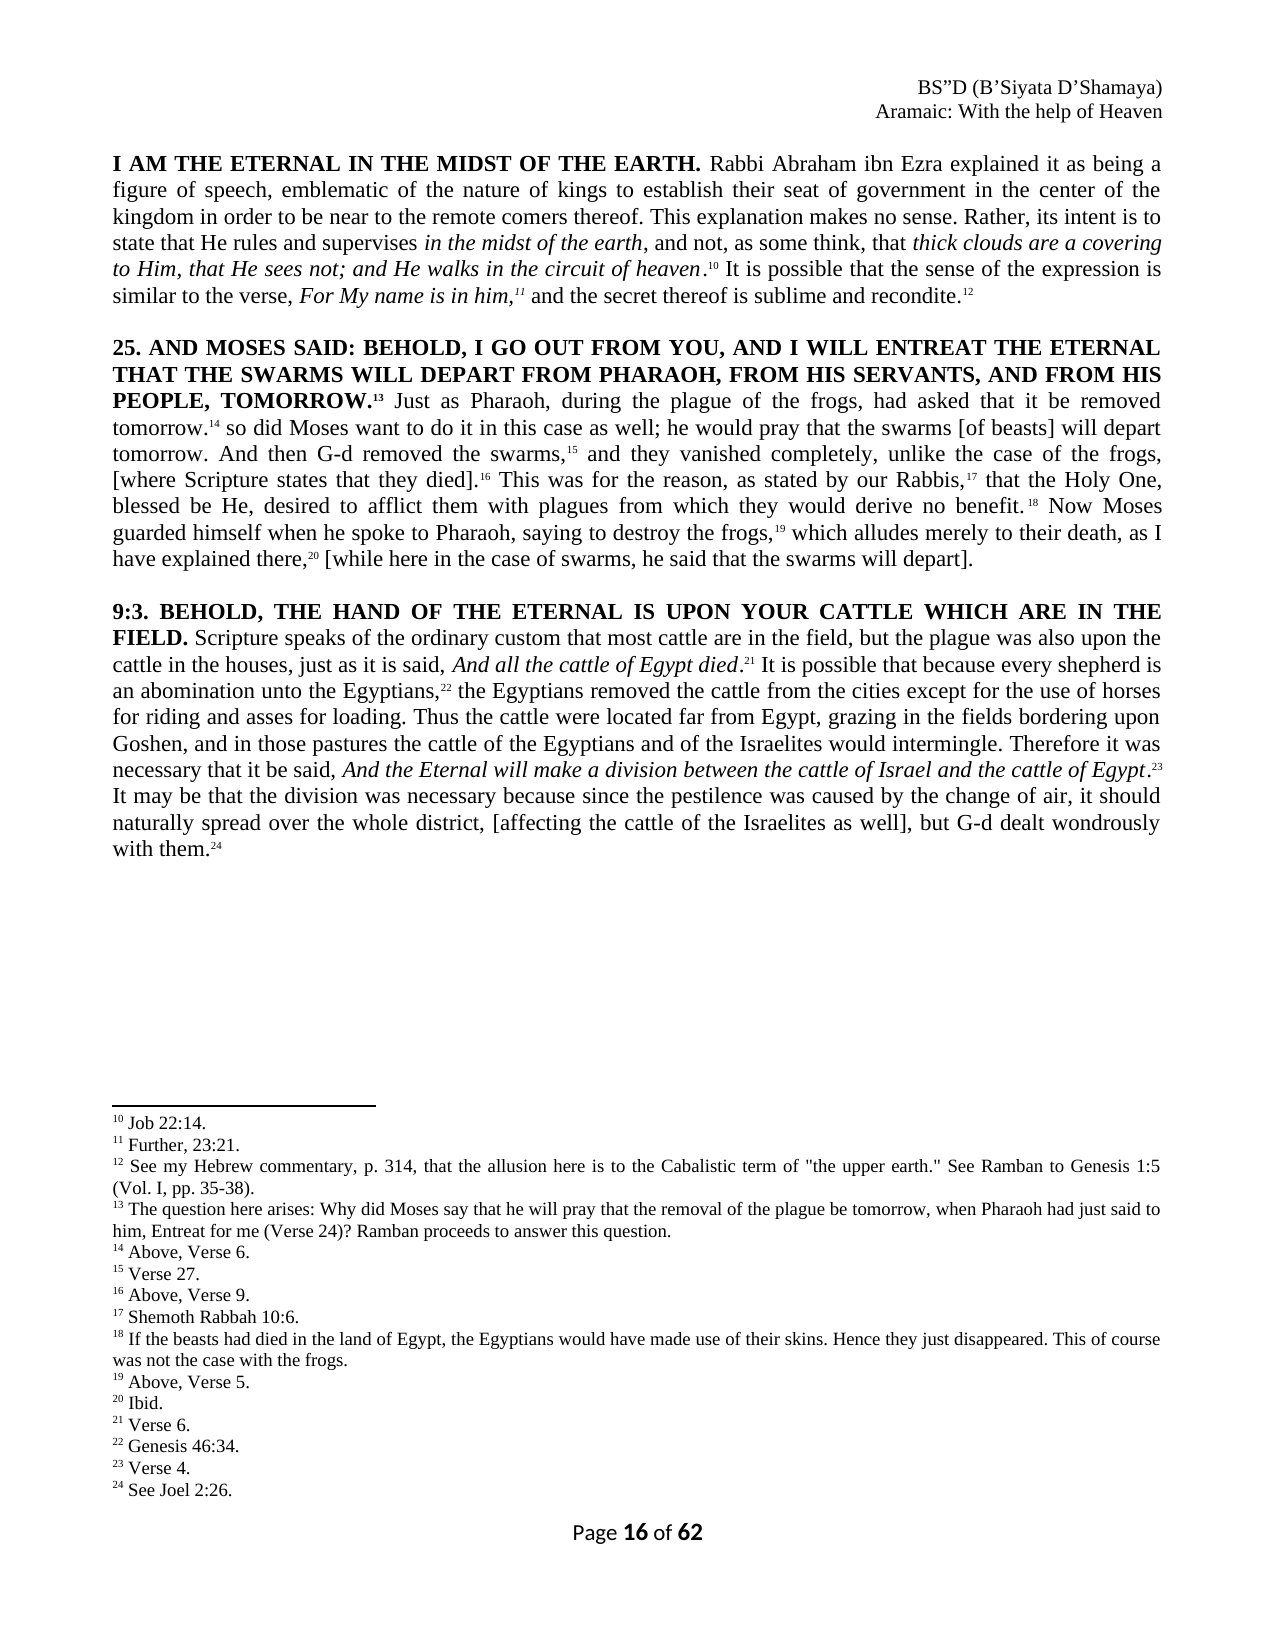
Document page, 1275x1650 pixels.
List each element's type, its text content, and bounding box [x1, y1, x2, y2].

text I AM THE ETERNAL IN THE MIDST OF THE EARTH. Rabbi Abraham ibn Ezra explained it as being a figure of speech, emblematic of the nature of kings to establish their seat of government in the center of the kingdom in order to be near to the remote comers thereof. This explanation makes no sense. Rather, its intent is to state that He rules and supervises in the midst of the earth, and not, as some think, that thick clouds are a covering to Him, that He sees not; and He walks in the circuit of heaven. It is possible that the sense of the expression is similar to the verse, For My name is in him, and the secret thereof is sublime and recondite. [112, 150, 1162, 308]
text 9:3. BEHOLD, THE HAND OF THE ETERNAL IS UPON YOUR CATTLE WHICH ARE IN THE FIELD. Scripture speaks of the ordinary custom that most cattle are in the field, but the plague was also upon the cattle in the houses, just as it is said, And all the cattle of Egypt died. It is possible that because every shepherd is an abomination unto the Egyptians, the Egyptians removed the cattle from the cities except for the use of horses for riding and asses for loading. Thus the cattle were located far from Egypt, grazing in the fields bordering upon Goshen, and in those pastures the cattle of the Egyptians and of the Israelites would intermingle. Therefore it was necessary that it be said, And the Eternal will make a division between the cattle of Israel and the cattle of Egypt. It may be that the division was necessary because since the pestilence was caused by the change of air, it should naturally spread over the whole district, [affecting the cattle of the Israelites as well], but G-d dealt wondrously with them. [112, 598, 1162, 862]
text 25. AND MOSES SAID: BEHOLD, I GO OUT FROM YOU, AND I WILL ENTREAT THE ETERNAL THAT THE SWARMS WILL DEPART FROM PHARAOH, FROM HIS SERVANTS, AND FROM HIS PEOPLE, TOMORROW. Just as Pharaoh, during the plague of the frogs, had asked that it be removed tomorrow. so did Moses want to do it in this case as well; he would pray that the swarms [of beasts] will depart tomorrow. And then G-d removed the swarms, and they vanished completely, unlike the case of the frogs, [where Scripture states that they died]. This was for the reason, as stated by our Rabbis, that the Holy One, blessed be He, desired to afflict them with plagues from which they would derive no benefit. Now Moses guarded himself when he spoke to Pharaoh, saying to destroy the frogs, which alludes merely to their death, as I have explained there, [while here in the case of swarms, he said that the swarms will depart]. [112, 334, 1162, 572]
